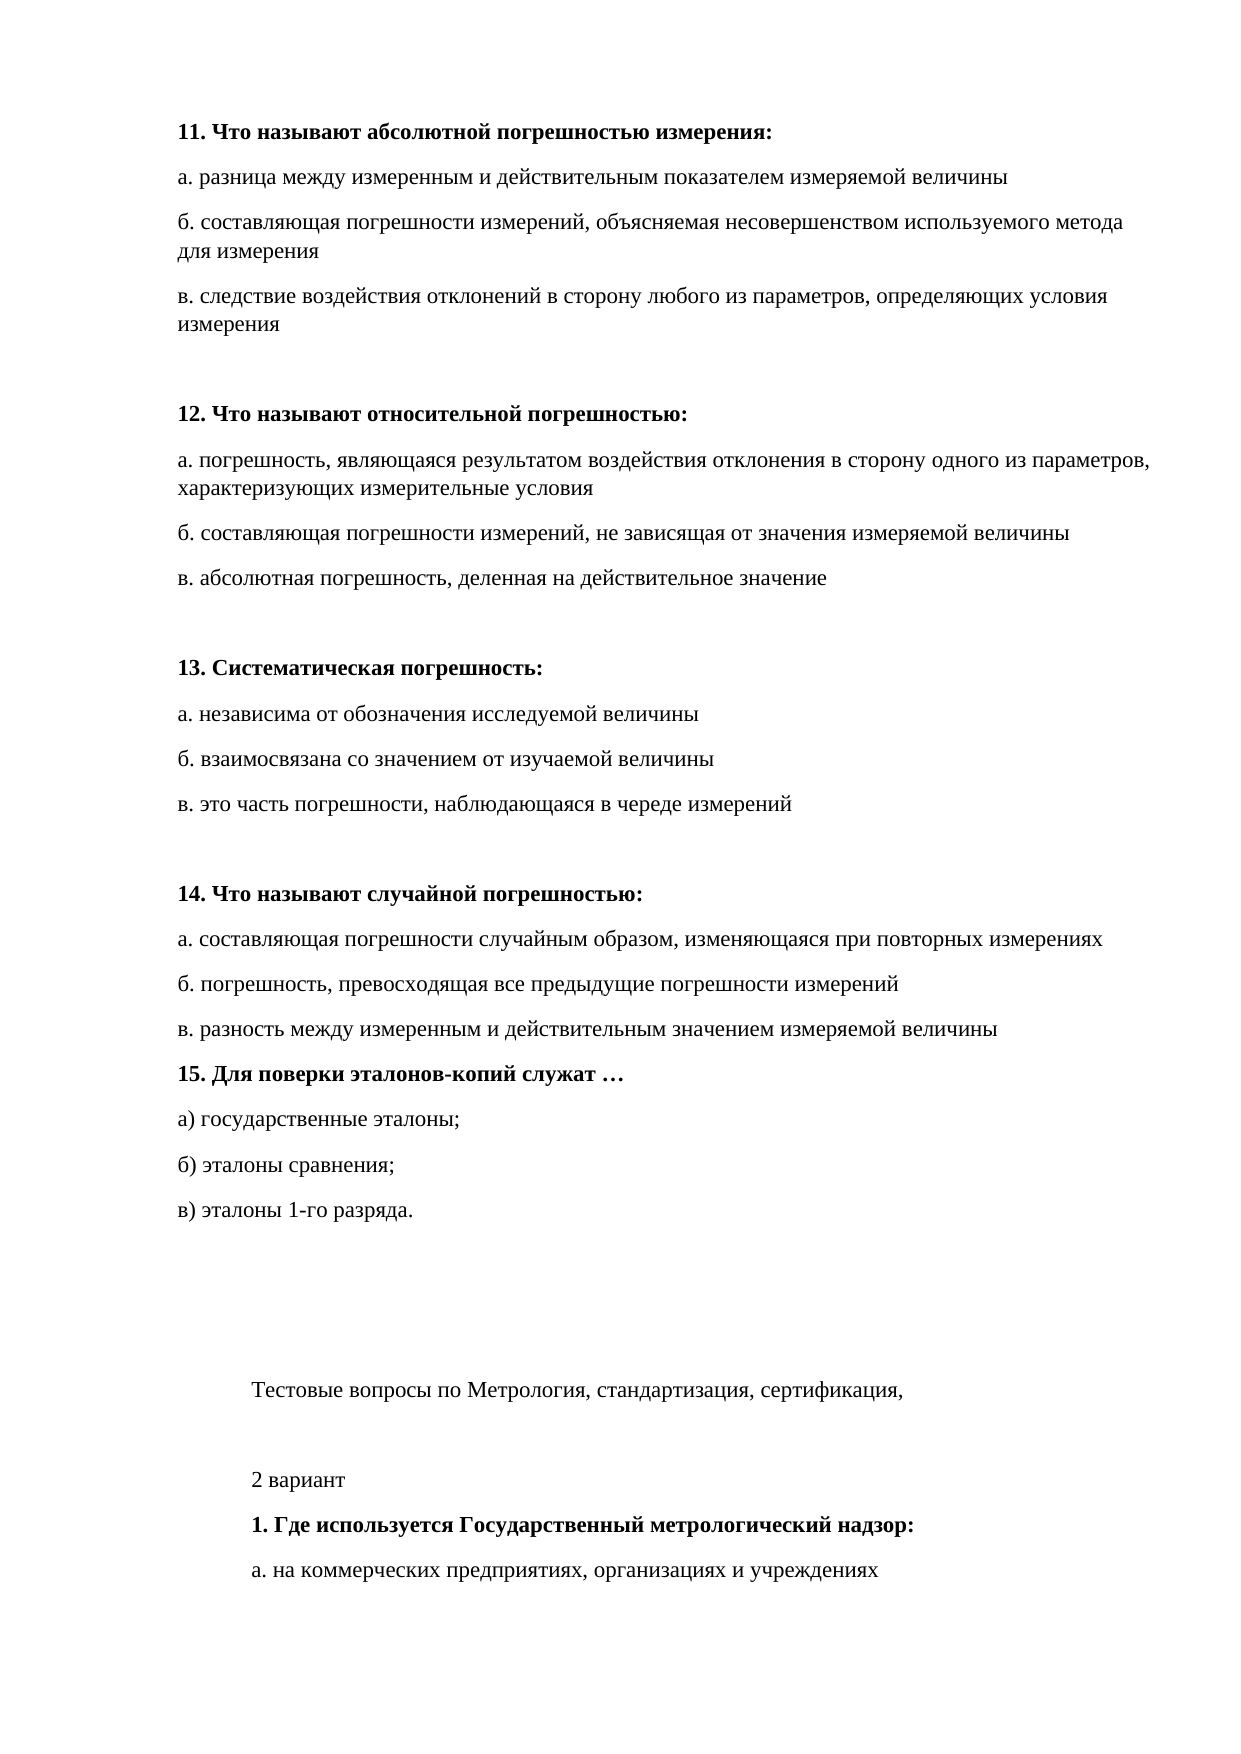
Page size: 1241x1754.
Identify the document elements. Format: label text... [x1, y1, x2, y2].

text в. это часть погрешности, наблюдающаяся в череде измерений [177, 790, 1152, 816]
text 15. Для поверки эталонов-копий служат … [177, 1060, 1152, 1087]
text 13. Систематическая погрешность: [177, 654, 1152, 681]
text 14. Что называют случайной погрешностью: [177, 880, 1152, 906]
text 12. Что называют относительной погрешностью: [177, 401, 1152, 427]
text в. абсолютная погрешность, деленная на действительное значение [177, 564, 1152, 591]
text б. составляющая погрешности измерений, объясняемая несовершенством используемого метода для измерения [177, 208, 1152, 263]
text б. составляющая погрешности измерений, не зависящая от значения измеряемой величины [177, 519, 1152, 546]
text б) эталоны сравнения; [177, 1151, 1152, 1177]
text Тестовые вопросы по Метрология, стандартизация, сертификация, [177, 1376, 1152, 1402]
text 11. Что называют абсолютной погрешностью измерения: [177, 118, 1152, 144]
text а. независима от обозначения исследуемой величины [177, 699, 1152, 726]
text 2 вариант [177, 1466, 1152, 1493]
text б. погрешность, превосходящая все предыдущие погрешности измерений [177, 970, 1152, 997]
text а. на коммерческих предприятиях, организациях и учреждениях [177, 1557, 1152, 1583]
text 1. Где используется Государственный метрологический надзор: [177, 1511, 1152, 1538]
text а) государственные эталоны; [177, 1106, 1152, 1132]
text б. взаимосвязана со значением от изучаемой величины [177, 745, 1152, 771]
text в. следствие воздействия отклонений в сторону любого из параметров, определяющих условия измерения [177, 282, 1152, 337]
text а. разница между измеренным и действительным показателем измеряемой величины [177, 163, 1152, 189]
text а. составляющая погрешности случайным образом, изменяющаяся при повторных измерениях [177, 925, 1152, 951]
text а. погрешность, являющаяся результатом воздействия отклонения в сторону одного из параметров, характеризующих измерительные условия [177, 446, 1152, 500]
text в) эталоны 1-го разряда. [177, 1196, 1152, 1222]
text в. разность между измеренным и действительным значением измеряемой величины [177, 1015, 1152, 1042]
